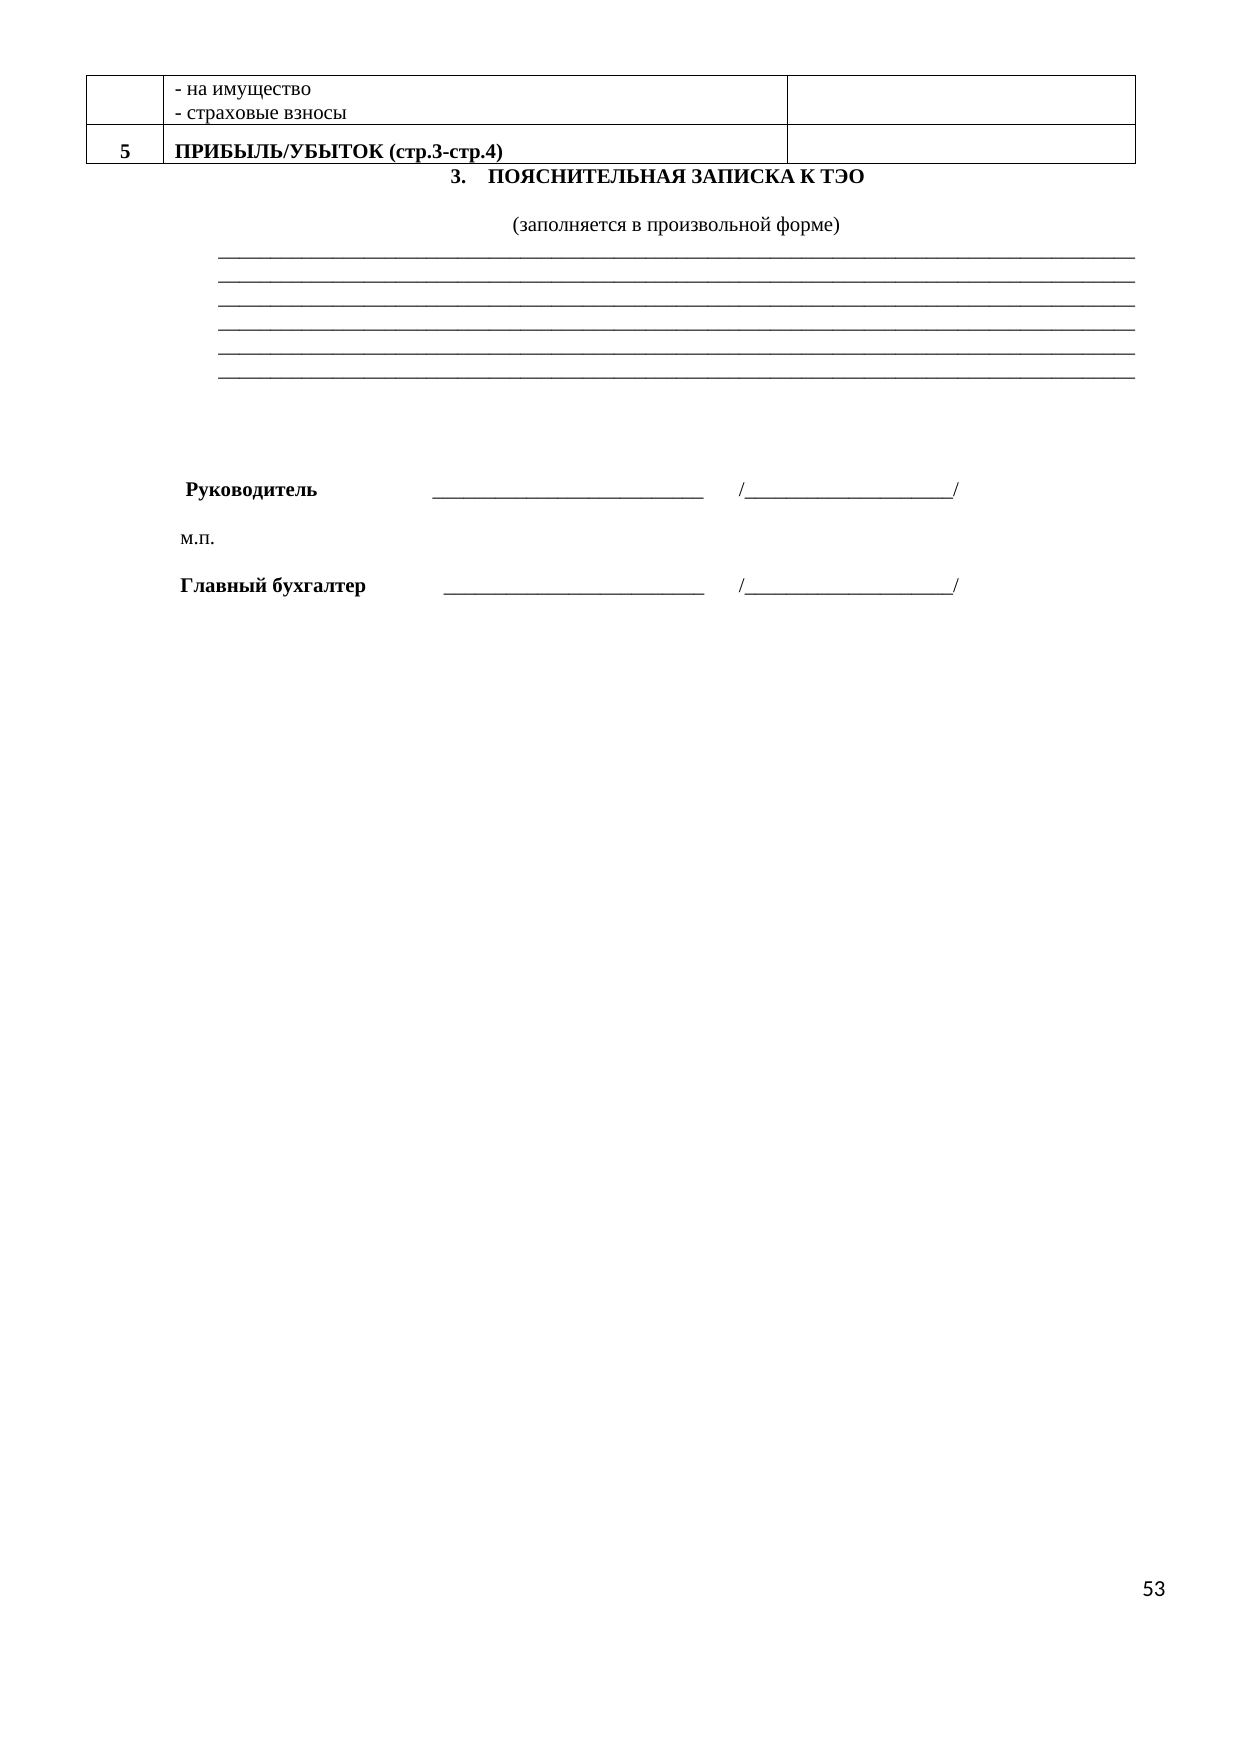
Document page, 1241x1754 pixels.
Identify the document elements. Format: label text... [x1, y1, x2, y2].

text ________________________________________________________________________________________ [187, 261, 1165, 284]
text ________________________________________________________________________________________ [187, 357, 1165, 381]
table_cell [788, 125, 1135, 163]
text м.п. [75, 525, 1165, 549]
table_cell 5 [87, 125, 163, 163]
text ________________________________________________________________________________________ [187, 333, 1165, 357]
text ________________________________________________________________________________________ [187, 284, 1165, 309]
text (заполняется в произвольной форме) [187, 212, 1165, 236]
table_cell ПРИБЫЛЬ/УБЫТОК (стр.3-стр.4) [164, 125, 787, 163]
text Главный бухгалтер _________________________ /____________________/ [75, 573, 1165, 597]
table_cell 4 [87, 76, 163, 124]
table_cell [788, 76, 1135, 124]
text ________________________________________________________________________________________ [187, 236, 1165, 261]
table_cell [164, 76, 787, 124]
list ПОЯСНИТЕЛЬНАЯ ЗАПИСКА К ТЭО [150, 164, 1165, 188]
text ________________________________________________________________________________________ [187, 309, 1165, 333]
text Руководитель __________________________ /____________________/ [75, 477, 1165, 525]
